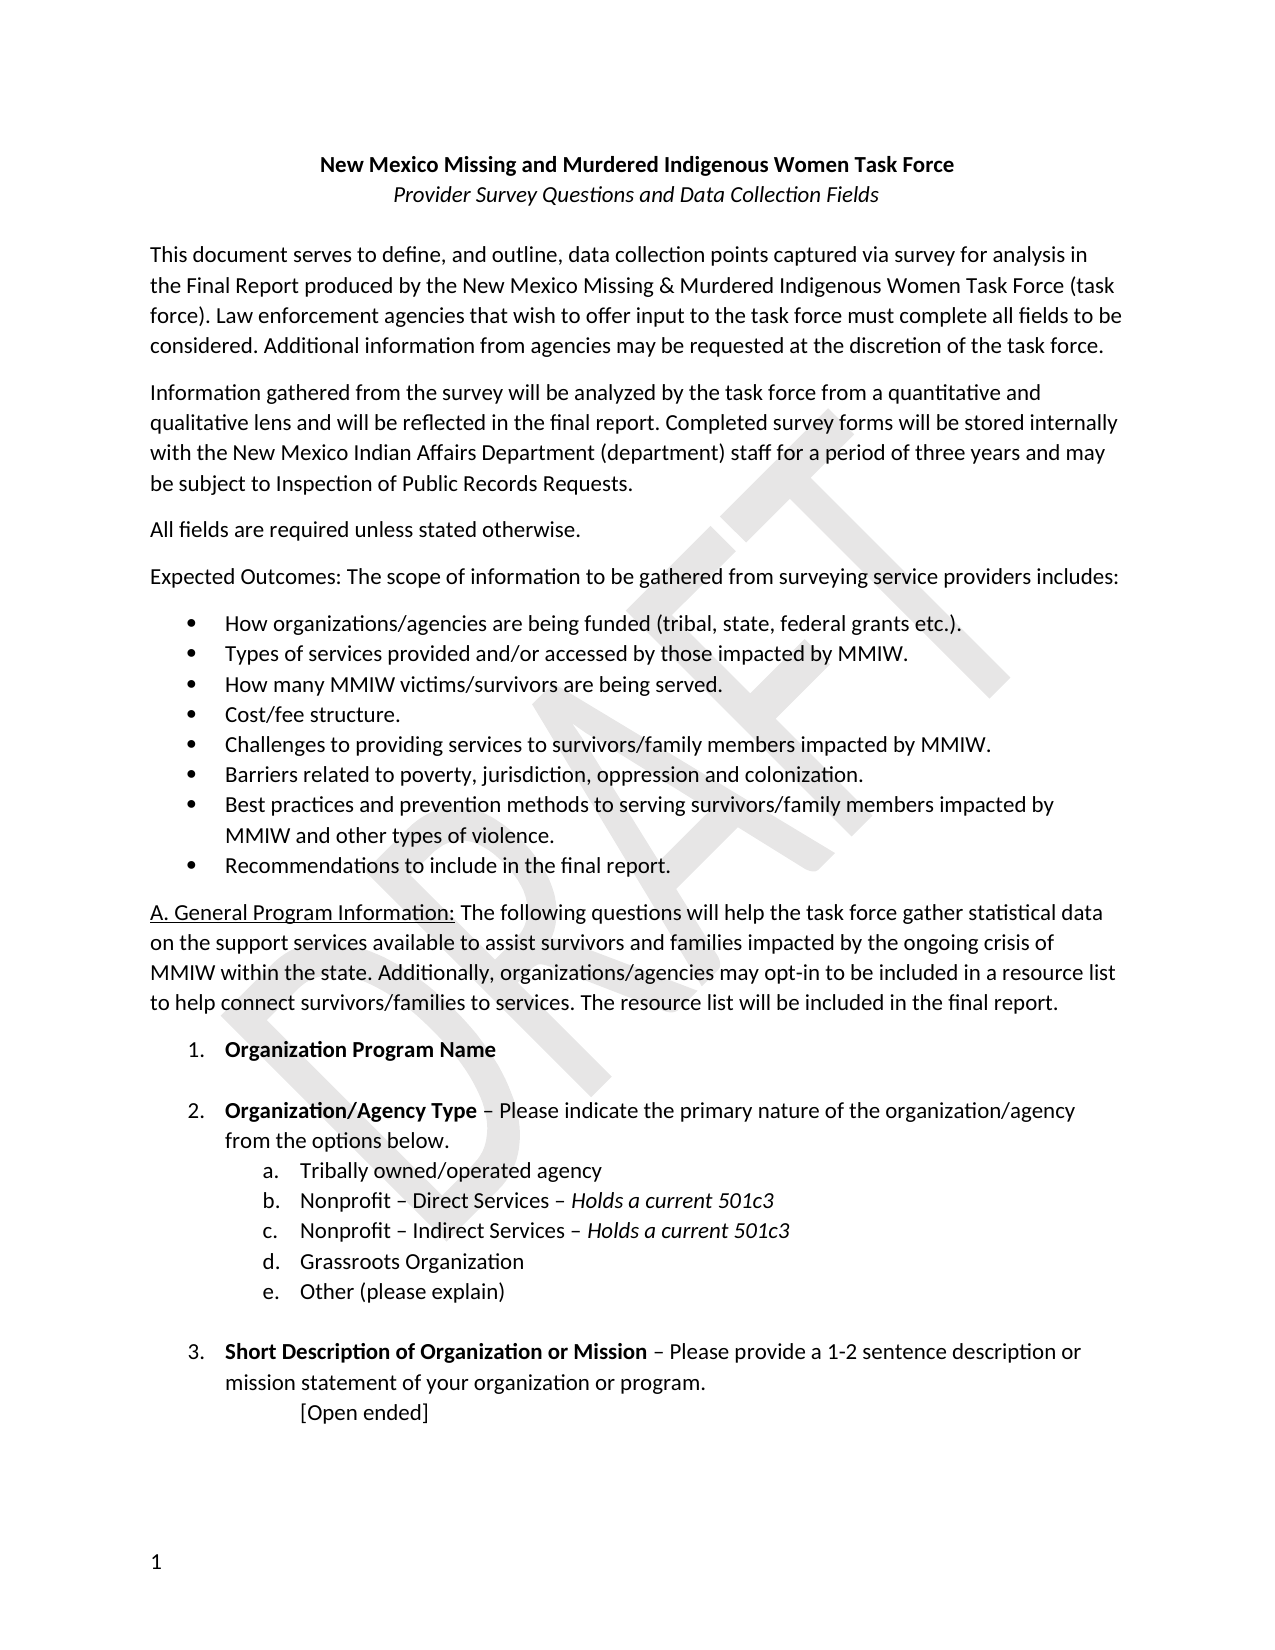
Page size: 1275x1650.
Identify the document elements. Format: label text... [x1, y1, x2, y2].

list Tribally owned/operated agency [262, 1156, 1125, 1184]
list Other (please explain) [262, 1277, 1125, 1305]
text Expected Outcomes: The scope of information to be gathered from surveying service providers includes: [150, 562, 1125, 591]
list Best practices and prevention methods to serving survivors/family members impacted by MMIW and other types of violence. [187, 791, 1125, 849]
list Nonprofit – Direct Services – Holds a current 501c3 [262, 1186, 1125, 1214]
list Cost/fee structure. [187, 700, 1125, 728]
list How many MMIW victims/survivors are being served. [187, 670, 1125, 698]
list Grassroots Organization [262, 1247, 1125, 1275]
list Types of services provided and/or accessed by those impacted by MMIW. [187, 639, 1125, 668]
list Recommendations to include in the final report. [187, 851, 1125, 879]
text This document serves to define, and outline, data collection points captured via survey for analysis in the Final Report produced by the New Mexico Missing & Murdered Indigenous Women Task Force (task force). Law enforcement agencies that wish to offer input to the task force must complete all fields to be considered. Additional information from agencies may be requested at the discretion of the task force. [150, 241, 1125, 359]
text All fields are required unless stated otherwise. [150, 516, 1125, 544]
list Barriers related to poverty, jurisdiction, oppression and colonization. [187, 760, 1125, 788]
list [Open ended] [300, 1398, 1125, 1426]
list Nonprofit – Indirect Services – Holds a current 501c3 [262, 1217, 1125, 1245]
list Organization Program Name [187, 1035, 1125, 1063]
list Short Description of Organization or Mission – Please provide a 1-2 sentence description or mission statement of your organization or program. [187, 1337, 1125, 1396]
text Provider Survey Questions and Data Collection Fields [150, 180, 1125, 208]
list Organization/Agency Type – Please indicate the primary nature of the organization/agency from the options below. [187, 1096, 1125, 1154]
list How organizations/agencies are being funded (tribal, state, federal grants etc.). [187, 609, 1125, 637]
text A. General Program Information: The following questions will help the task force gather statistical data on the support services available to assist survivors and families impacted by the ongoing crisis of MMIW within the state. Additionally, organizations/agencies may opt-in to be included in a resource list to help connect survivors/families to services. The resource list will be included in the final report. [150, 898, 1125, 1017]
text Information gathered from the survey will be analyzed by the task force from a quantitative and qualitative lens and will be reflected in the final report. Completed survey forms will be stored internally with the New Mexico Indian Affairs Department (department) staff for a period of three years and may be subject to Inspection of Public Records Requests. [150, 378, 1125, 497]
list Challenges to providing services to survivors/family members impacted by MMIW. [187, 730, 1125, 758]
text New Mexico Missing and Murdered Indigenous Women Task Force [150, 150, 1125, 178]
